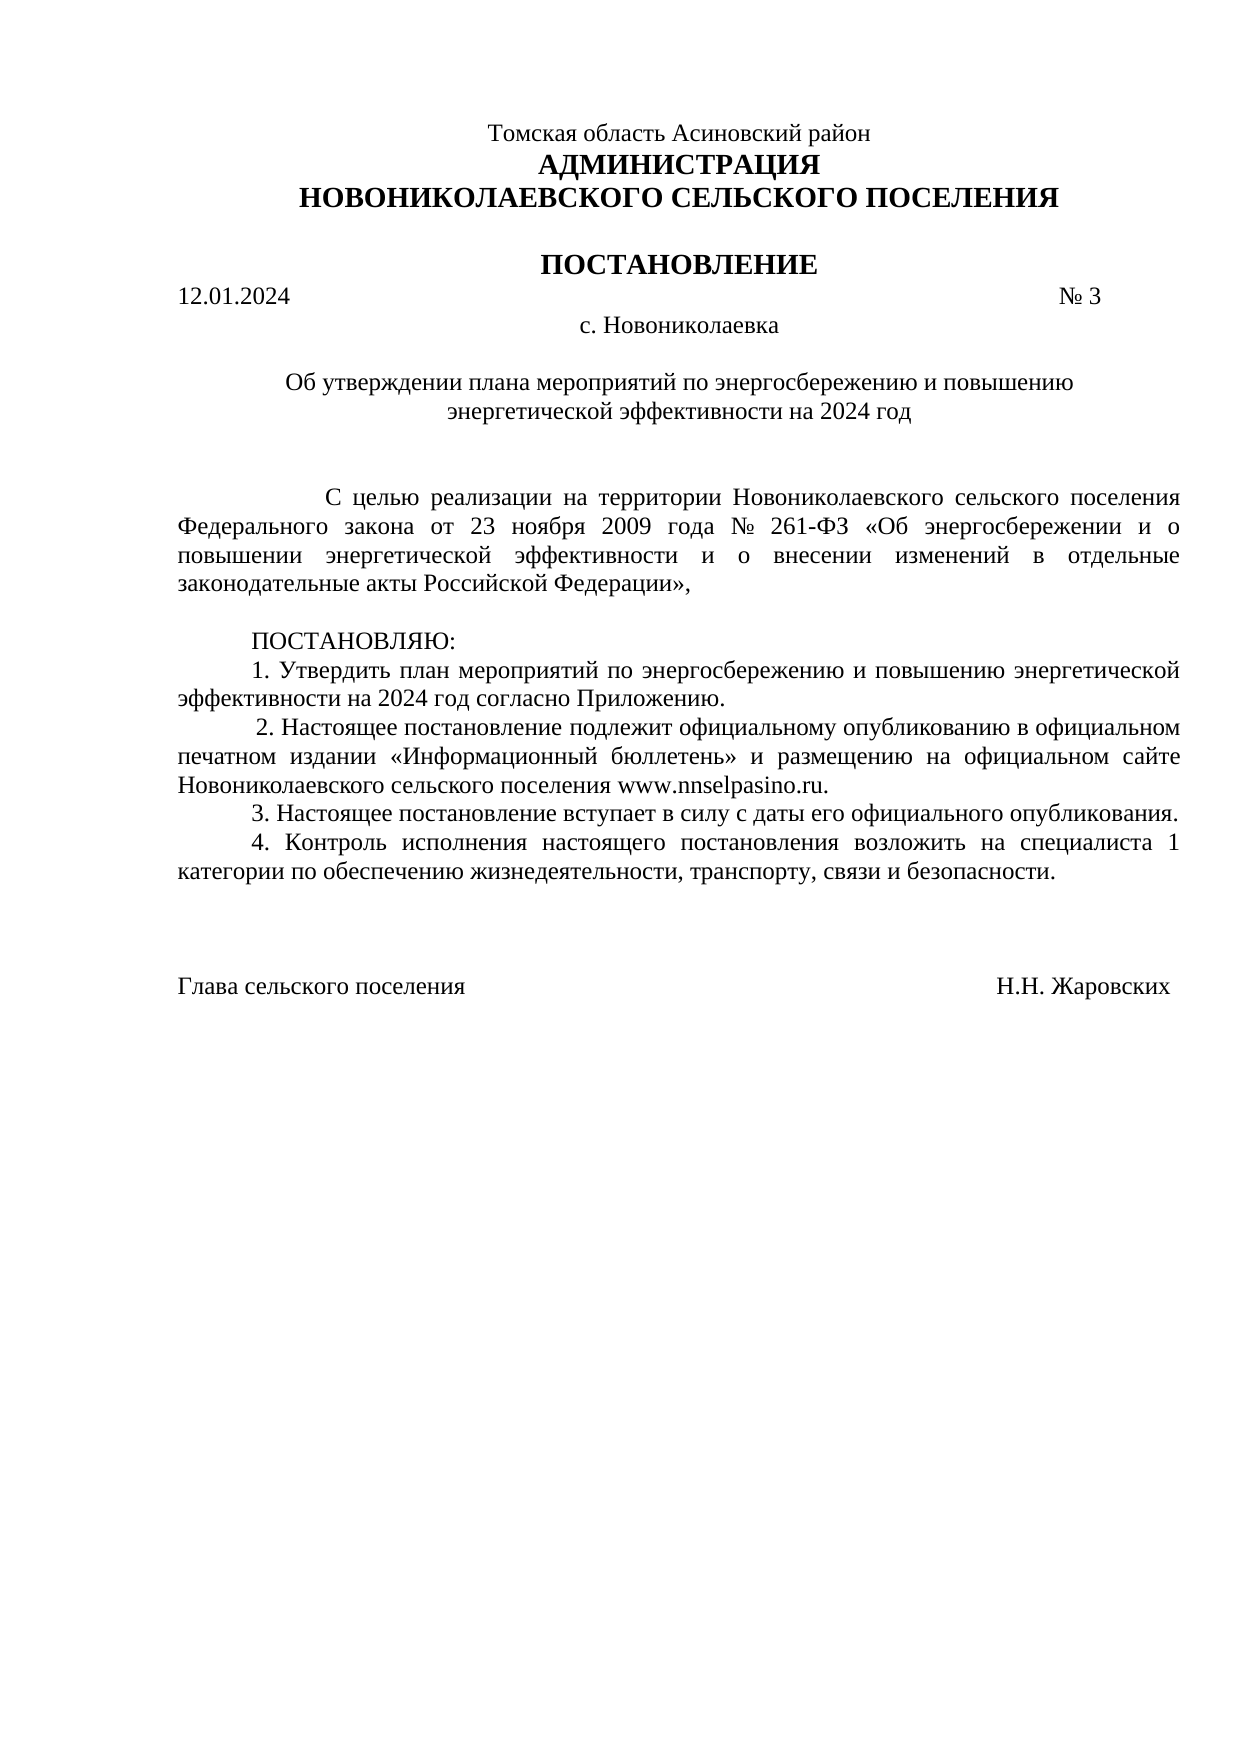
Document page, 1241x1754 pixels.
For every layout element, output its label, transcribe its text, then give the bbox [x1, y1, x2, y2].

text ПОСТАНОВЛЯЮ: [177, 626, 1181, 655]
text с. Новониколаевка [177, 310, 1181, 338]
text 4. Контроль исполнения настоящего постановления возложить на специалиста 1 категории по обеспечению жизнедеятельности, транспорту, связи и безопасности. [177, 827, 1181, 885]
text 3. Настоящее постановление вступает в силу с даты его официального опубликования. [177, 798, 1181, 827]
text С целью реализации на территории Новониколаевского сельского поселения Федерального закона от 23 ноября 2009 года № 261-ФЗ «Об энергосбережении и о повышении энергетической эффективности и о внесении изменений в отдельные законодательные акты Российской Федерации», [177, 482, 1181, 597]
text 1. Утвердить план мероприятий по энергосбережению и повышению энергетической эффективности на 2024 год согласно Приложению. [177, 655, 1181, 712]
text энергетической эффективности на 2024 год [177, 396, 1181, 425]
text 2. Настоящее постановление подлежит официальному опубликованию в официальном печатном издании «Информационный бюллетень» и размещению на официальном сайте Новониколаевского сельского поселения www.nnselpasino.ru. [177, 712, 1181, 798]
text ПОСТАНОВЛЕНИЕ [177, 247, 1181, 281]
text Глава сельского поселения Н.Н. Жаровских [177, 971, 1181, 1000]
text НОВОНИКОЛАЕВСКОГО СЕЛЬСКОГО ПОСЕЛЕНИЯ [177, 180, 1181, 214]
text Томская область Асиновский район [177, 118, 1181, 147]
text Об утверждении плана мероприятий по энергосбережению и повышению [177, 367, 1182, 396]
text АДМИНИСТРАЦИЯ [177, 147, 1181, 180]
text 12.01.2024 № 3 [177, 281, 1181, 310]
